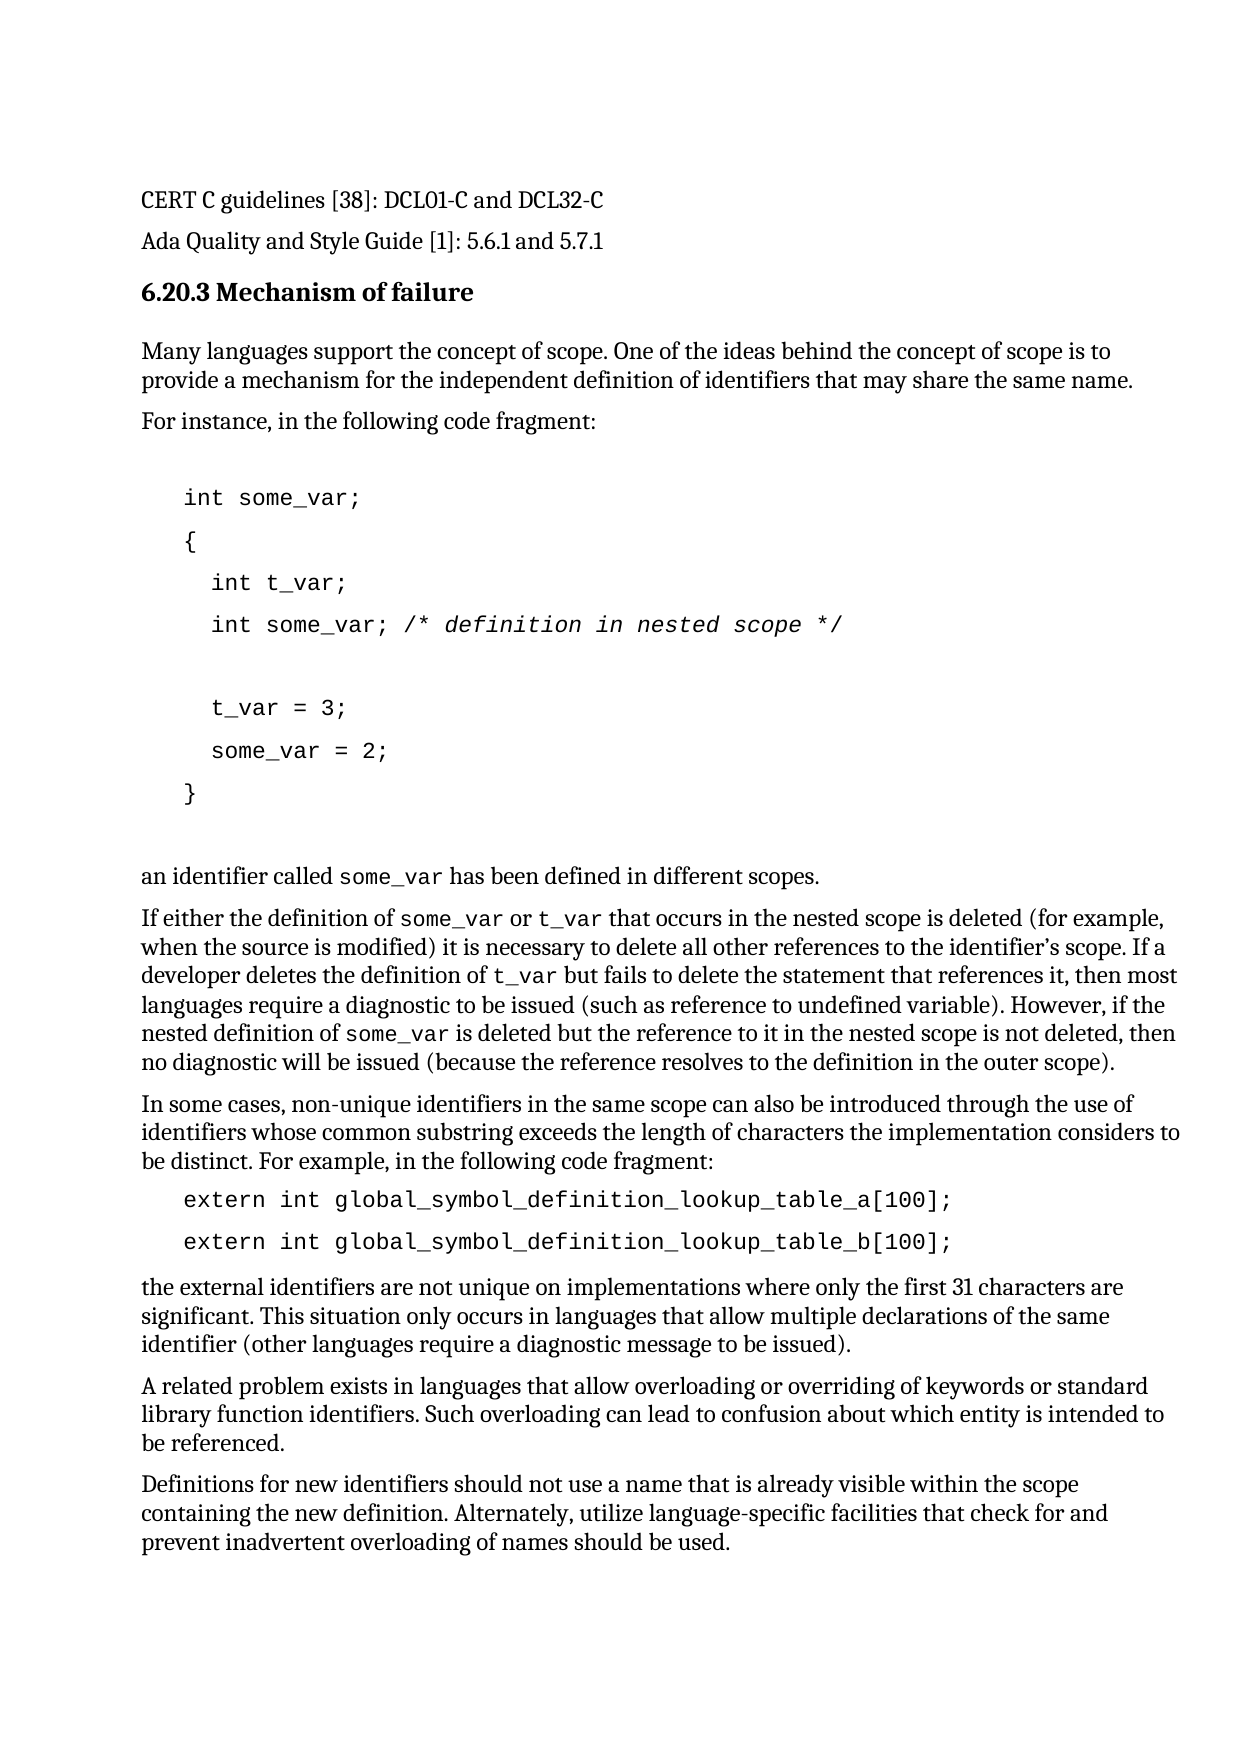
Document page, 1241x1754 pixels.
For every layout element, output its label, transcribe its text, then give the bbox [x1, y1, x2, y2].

text Many languages support the concept of scope. One of the ideas behind the concept of scope is to provide a mechanism for the independent definition of identifiers that may share the same name. [141, 337, 1182, 394]
text If either the definition of some_var or t_var that occurs in the nested scope is deleted (for example, when the source is modified) it is necessary to delete all other references to the identifier’s scope. If a developer deletes the definition of t_var but fails to delete the statement that references it, then most languages require a diagnostic to be issued (such as reference to undefined variable). However, if the nested definition of some_var is deleted but the reference to it in the nested scope is not deleted, then no diagnostic will be issued (because the reference resolves to the definition in the outer scope). [141, 904, 1182, 1077]
text int some_var; [183, 487, 1182, 513]
text an identifier called some_var has been defined in different scopes. [141, 862, 1182, 891]
text int some_var; /* definition in nested scope */ [183, 613, 1182, 639]
text the external identifiers are not unique on implementations where only the first 31 characters are significant. This situation only occurs in languages that allow multiple declarations of the same identifier (other languages require a diagnostic message to be issued). [141, 1273, 1182, 1359]
text extern int global_symbol_definition_lookup_table_b[100]; [183, 1231, 1182, 1257]
text Ada Quality and Style Guide [1]: 5.6.1 and 5.7.1 [141, 227, 1182, 256]
text Definitions for new identifiers should not use a name that is already visible within the scope containing the new definition. Alternately, utilize language-specific facilities that check for and prevent inadvertent overloading of names should be used. [141, 1470, 1182, 1557]
text For instance, in the following code fragment: [141, 407, 1182, 436]
subtitle 6.20.3 Mechanism of failure [141, 277, 1182, 308]
text some_var = 2; [183, 739, 1182, 765]
text A related problem exists in languages that allow overloading or overriding of keywords or standard library function identifiers. Such overloading can lead to confusion about which entity is intended to be referenced. [141, 1372, 1182, 1458]
text extern int global_symbol_definition_lookup_table_a[100]; [183, 1188, 1182, 1214]
text } [183, 781, 1182, 807]
text In some cases, non-unique identifiers in the same scope can also be introduced through the use of identifiers whose common substring exceeds the length of characters the implementation considers to be distinct. For example, in the following code fragment: [141, 1089, 1182, 1176]
text { [183, 529, 1182, 555]
text t_var = 3; [183, 697, 1182, 723]
text CERT C guidelines [38]: DCL01-C and DCL32-C [141, 186, 1182, 215]
text int t_var; [183, 571, 1182, 597]
